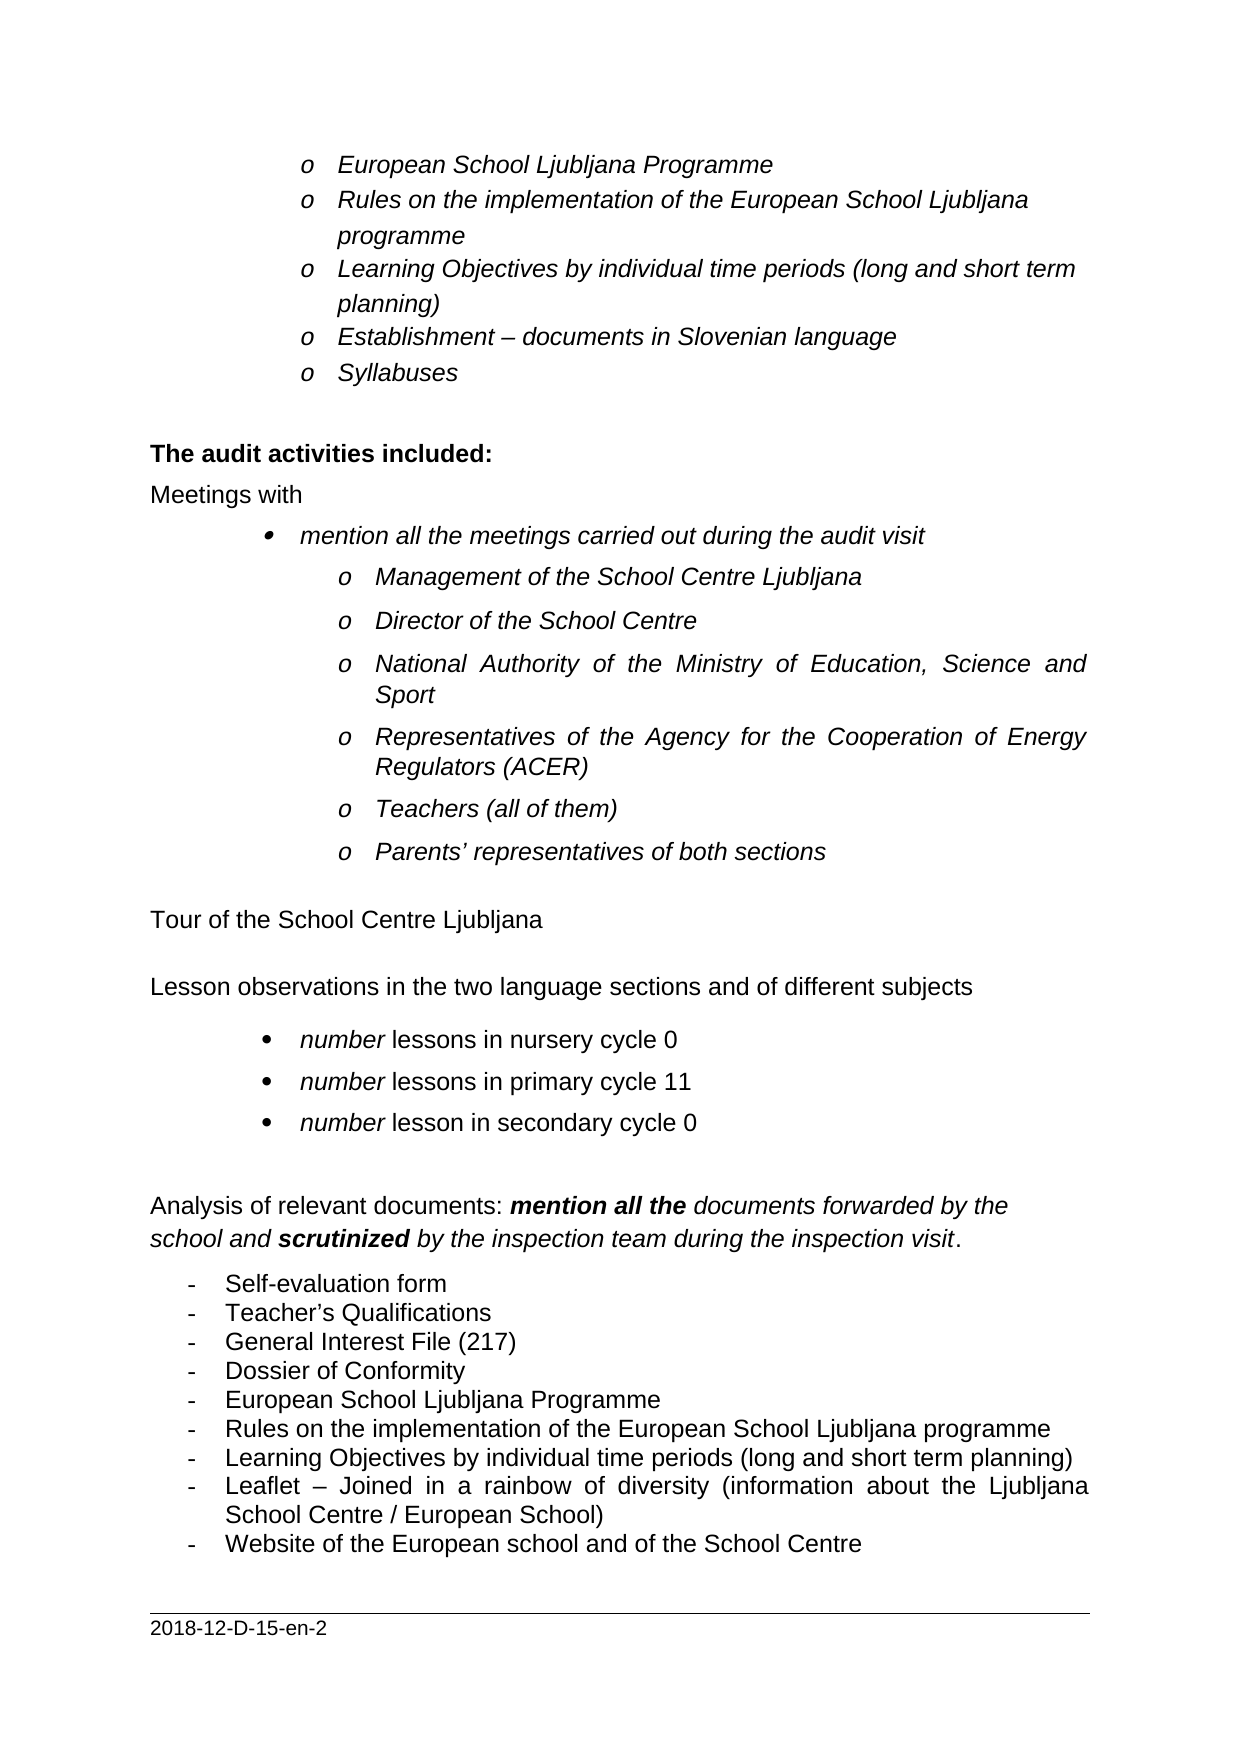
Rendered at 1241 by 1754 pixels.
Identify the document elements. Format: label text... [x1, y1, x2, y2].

list number lessons in primary cycle 11 [262, 1067, 1090, 1096]
list Management of the School Centre Ljubljana [337, 562, 1090, 593]
list Website of the European school and of the School Centre [187, 1529, 1090, 1558]
list European School Ljubljana Programme [300, 150, 1090, 181]
list Self-evaluation form [187, 1269, 1090, 1298]
text Tour of the School Centre Ljubljana [150, 906, 1090, 934]
list Teachers (all of them) [337, 794, 1090, 824]
list Rules on the implementation of the European School Ljubljana programme [187, 1414, 1090, 1442]
list Teacher’s Qualifications [187, 1298, 1090, 1327]
list European School Ljubljana Programme [187, 1385, 1090, 1414]
list National Authority of the Ministry of Education, Science and Sport [337, 649, 1090, 709]
text Analysis of relevant documents: mention all the documents forwarded by the school and scrutinized by the inspection team during the inspection visit. [150, 1191, 1090, 1253]
list Leaflet – Joined in a rainbow of diversity (information about the Ljubljana School Centre / European School) [187, 1471, 1090, 1529]
list General Interest File (217) [187, 1327, 1090, 1356]
list Establishment – documents in Slovenian language [300, 322, 1090, 353]
list Syllabuses [300, 357, 1090, 388]
list Rules on the implementation of the European School Ljubljana programme [300, 186, 1090, 249]
list Learning Objectives by individual time periods (long and short term planning) [300, 254, 1090, 318]
list Director of the School Centre [337, 606, 1090, 637]
text Meetings with [150, 480, 1090, 508]
list mention all the meetings carried out during the audit visit [262, 521, 1090, 550]
list number lessons in nursery cycle 0 [262, 1026, 1090, 1054]
text The audit activities included: [150, 438, 1090, 467]
text Lesson observations in the two language sections and of different subjects [150, 972, 1090, 1001]
list Dossier of Conformity [187, 1356, 1090, 1385]
list Parents’ representatives of both sections [337, 837, 1090, 868]
list Representatives of the Agency for the Cooperation of Energy Regulators (ACER) [337, 721, 1090, 781]
list number lesson in secondary cycle 0 [262, 1108, 1090, 1137]
list Learning Objectives by individual time periods (long and short term planning) [187, 1442, 1090, 1471]
